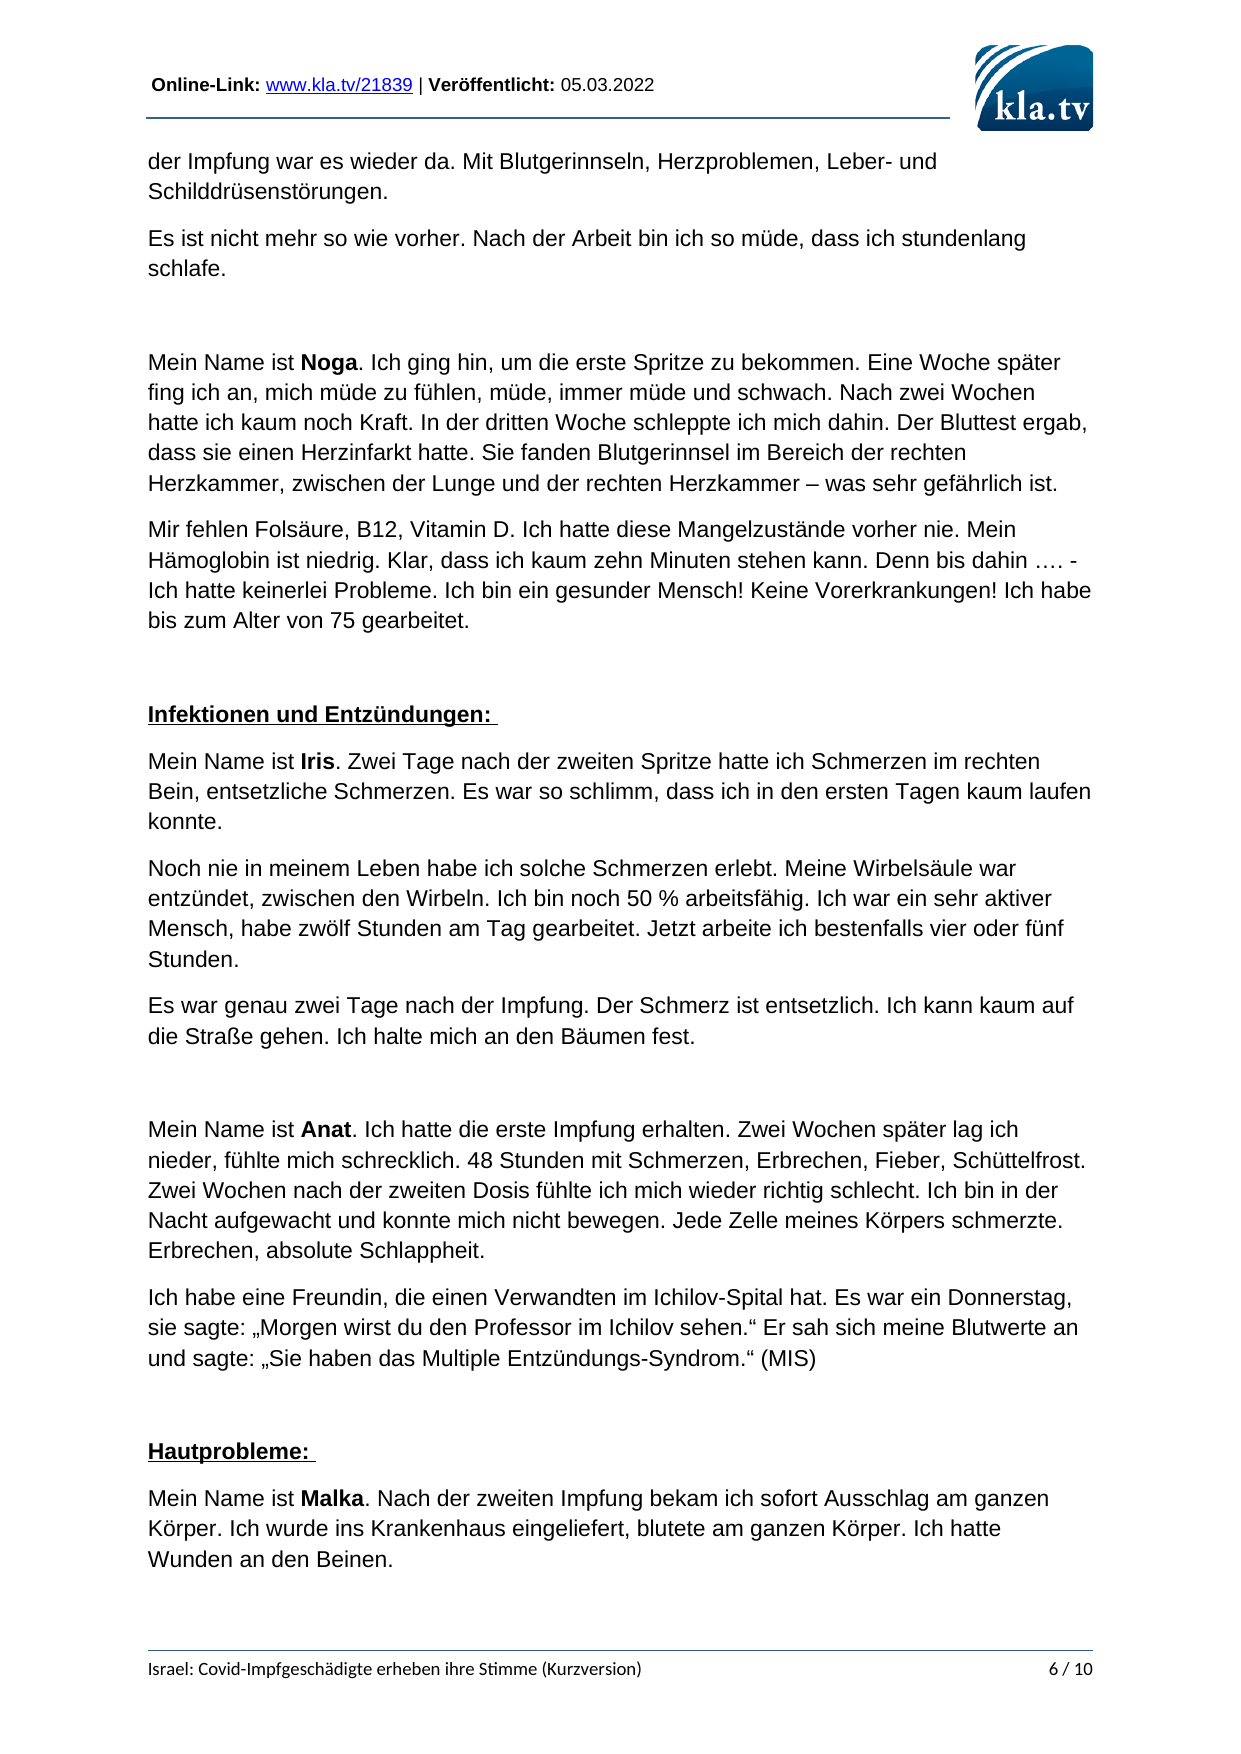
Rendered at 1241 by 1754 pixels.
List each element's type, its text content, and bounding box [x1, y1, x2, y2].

text Noch nie in meinem Leben habe ich solche Schmerzen erlebt. Meine Wirbelsäule war entzündet, zwischen den Wirbeln. Ich bin noch 50 % arbeitsfähig. Ich war ein sehr aktiver Mensch, habe zwölf Stunden am Tag gearbeitet. Jetzt arbeite ich bestenfalls vier oder fünf Stunden. [148, 855, 1093, 972]
text Ich habe eine Freundin, die einen Verwandten im Ichilov-Spital hat. Es war ein Donnerstag, sie sagte: „Morgen wirst du den Professor im Ichilov sehen.“ Er sah sich meine Blutwerte an und sagte: „Sie haben das Multiple Entzündungs-Syndrom.“ (MIS) [148, 1284, 1093, 1371]
text Infektionen und Entzündungen: [148, 701, 1093, 727]
text Hautprobleme: [148, 1438, 1093, 1464]
text Mir fehlen Folsäure, B12, Vitamin D. Ich hatte diese Mangelzustände vorher nie. Mein Hämoglobin ist niedrig. Klar, dass ich kaum zehn Minuten stehen kann. Denn bis dahin …. - Ich hatte keinerlei Probleme. Ich bin ein gesunder Mensch! Keine Vorerkrankungen! Ich habe bis zum Alter von 75 gearbeitet. [148, 516, 1093, 633]
text Mein Name ist Malka. Nach der zweiten Impfung bekam ich sofort Ausschlag am ganzen Körper. Ich wurde ins Krankenhaus eingeliefert, blutete am ganzen Körper. Ich hatte Wunden an den Beinen. [148, 1485, 1093, 1572]
text Mein Name ist Iris. Zwei Tage nach der zweiten Spritze hatte ich Schmerzen im rechten Bein, entsetzliche Schmerzen. Es war so schlimm, dass ich in den ersten Tagen kaum laufen konnte. [148, 748, 1093, 834]
text Es war genau zwei Tage nach der Impfung. Der Schmerz ist entsetzlich. Ich kann kaum auf die Straße gehen. Ich halte mich an den Bäumen fest. [148, 992, 1093, 1049]
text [148, 148, 1093, 204]
text Mein Name ist Anat. Ich hatte die erste Impfung erhalten. Zwei Wochen später lag ich nieder, fühlte mich schrecklich. 48 Stunden mit Schmerzen, Erbrechen, Fieber, Schüttelfrost. Zwei Wochen nach der zweiten Dosis fühlte ich mich wieder richtig schlecht. Ich bin in der Nacht aufgewacht und konnte mich nicht bewegen. Jede Zelle meines Körpers schmerzte. Erbrechen, absolute Schlappheit. [148, 1116, 1093, 1263]
text Es ist nicht mehr so wie vorher. Nach der Arbeit bin ich so müde, dass ich stundenlang schlafe. [148, 225, 1093, 281]
text Mein Name ist Noga. Ich ging hin, um die erste Spritze zu bekommen. Eine Woche später fing ich an, mich müde zu fühlen, müde, immer müde und schwach. Nach zwei Wochen hatte ich kaum noch Kraft. In der dritten Woche schleppte ich mich dahin. Der Bluttest ergab, dass sie einen Herzinfarkt hatte. Sie fanden Blutgerinnsel im Bereich der rechten Herzkammer, zwischen der Lunge und der rechten Herzkammer – was sehr gefährlich ist. [148, 349, 1093, 496]
